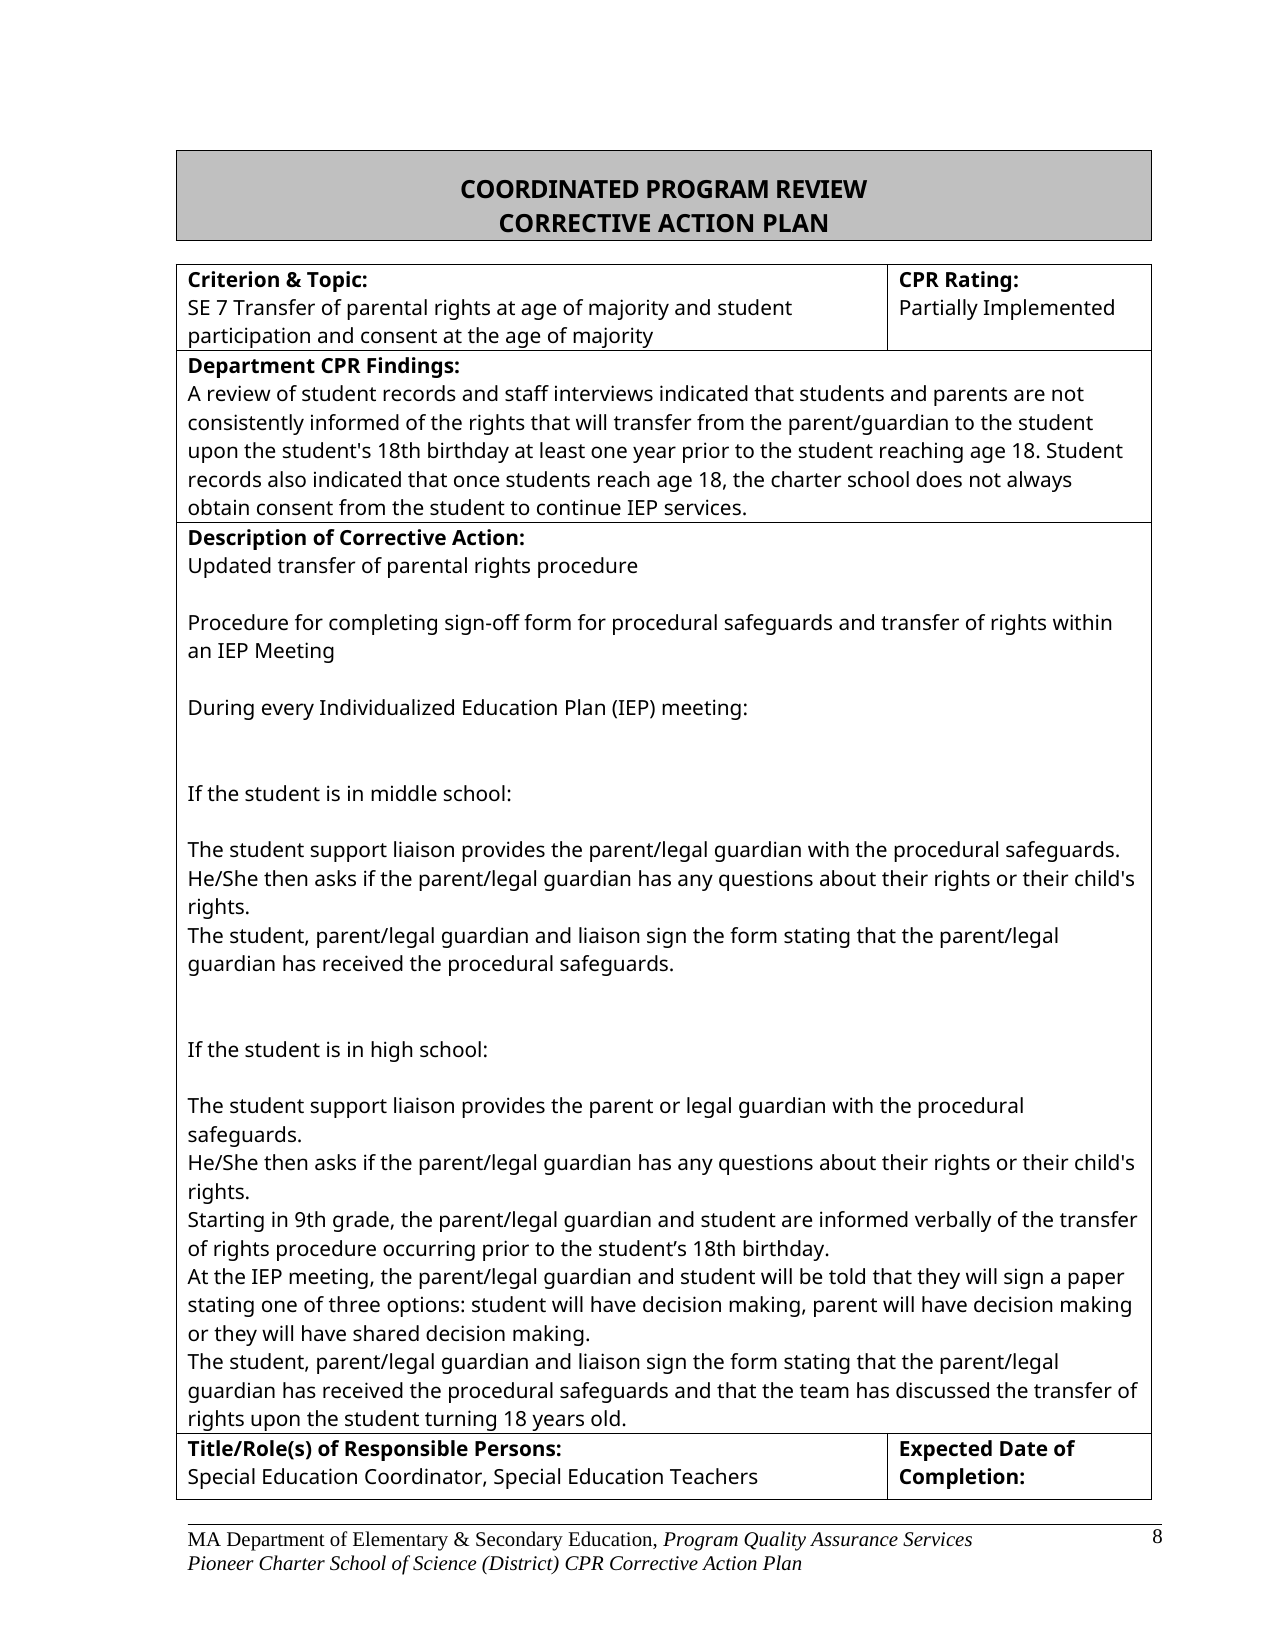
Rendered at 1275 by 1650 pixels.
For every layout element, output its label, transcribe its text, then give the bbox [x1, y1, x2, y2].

table_cell Department CPR Findings: A review of student records and staff interviews indicated that students and parents are not consistently informed of the rights that will transfer from the parent/guardian to the student upon the student's 18th birthday at least one year prior to the student reaching age 18. Student records also indicated that once students reach age 18, the charter school does not always obtain consent from the student to continue IEP services. [177, 351, 1151, 522]
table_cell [888, 1434, 1151, 1499]
table_header Criterion & Topic: SE 7 Transfer of parental rights at age of majority and student participation and consent at the age of majority [177, 265, 887, 350]
table_header COORDINATED PROGRAM REVIEW CORRECTIVE ACTION PLAN [177, 151, 1151, 240]
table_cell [177, 1434, 887, 1499]
table_cell Description of Corrective Action: Updated transfer of parental rights procedure Procedure for completing sign-off form for procedural safeguards and transfer of rights within an IEP Meeting During every Individualized Education Plan (IEP) meeting: If the student is in middle school: The student support liaison provides the parent/legal guardian with the procedural safeguards. He/She then asks if the parent/legal guardian has any questions about their rights or their child's rights. The student, parent/legal guardian and liaison sign the form stating that the parent/legal guardian has received the procedural safeguards. If the student is in high school: The student support liaison provides the parent or legal guardian with the procedural safeguards. He/She then asks if the parent/legal guardian has any questions about their rights or their child's rights. Starting in 9th grade, the parent/legal guardian and student are informed verbally of the transfer of rights procedure occurring prior to the student’s 18th birthday. At the IEP meeting, the parent/legal guardian and student will be told that they will sign a paper stating one of three options: student will have decision making, parent will have decision making or they will have shared decision making. The student, parent/legal guardian and liaison sign the form stating that the parent/legal guardian has received the procedural safeguards and that the team has discussed the transfer of rights upon the student turning 18 years old. [177, 523, 1151, 1433]
table_header CPR Rating: Partially Implemented [888, 265, 1151, 350]
